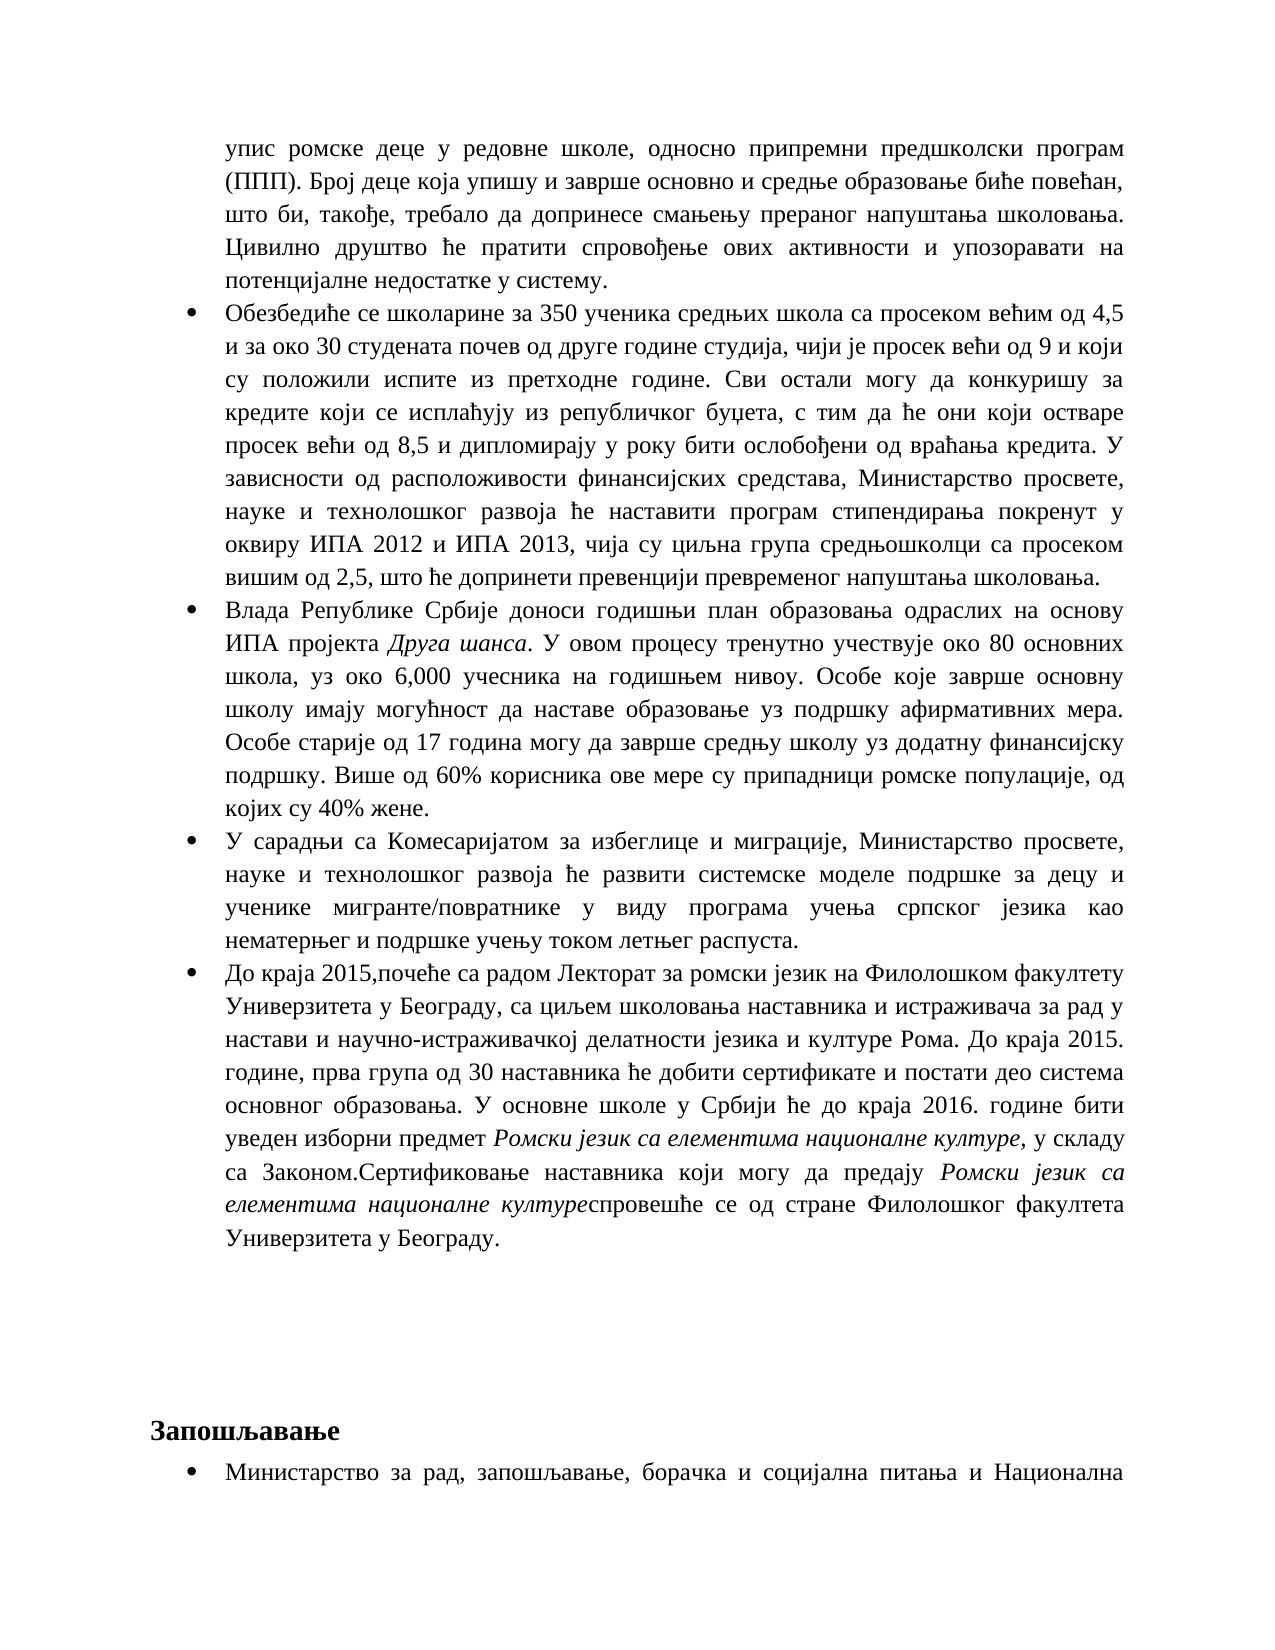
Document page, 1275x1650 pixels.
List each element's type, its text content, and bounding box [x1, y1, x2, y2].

text Зaпoшљaвaњe [150, 1413, 1125, 1446]
list Влада Републике Србије доноси годишњи план образовања одраслих на основу ИПА пројекта Друга шанса. У овом процесу тренутно учествује око 80 основних школа, уз око 6,000 учесника на годишњем нивоу. Особе које заврше основну школу имају могућност да наставе образовање уз подршку афирмативних мера. Особе старије од 17 година могу да заврше средњу школу уз додатну финансијску подршку. Више од 60% корисника ове мере су припадници ромске популације, од којих су 40% жене. [187, 595, 1125, 822]
list У сарадњи са Комесаријатом за избеглице и миграције, Министарство просвете, науке и технолошког развоја ће развити системске моделе подршке за децу и ученике мигранте/повратнике у виду програма учења српског језика као нематерњег и подршке учењу током летњег распуста. [187, 826, 1125, 954]
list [187, 133, 1125, 294]
list Обезбедиће се школарине за 350 ученика средњих школа са просеком већим од 4,5 и за око 30 студената почев од друге године студија, чији је просек већи од 9 и који су положили испите из претходне године. Сви остали могу да конкуришу за кредите који се исплаћују из републичког буџета, с тим да ће они који остваре просек већи од 8,5 и дипломирају у року бити ослобођени од враћања кредита. У зависности од расположивости финансијских средстава, Министарство просвете, науке и технолошког развоја ће наставити програм стипендирања покренут у оквиру ИПА 2012 и ИПА 2013, чија су циљна група средњошколци са просеком вишим од 2,5, што ће допринети превенцији превременог напуштања школовања. [187, 298, 1125, 591]
list До краја 2015,почеће са радом Лекторат за ромски језик на Филолошком факултету Универзитета у Београду, са циљем школовања наставника и истраживача за рад у настави и научно-истраживачкој делатности језика и културе Рома. До краја 2015. године, прва група од 30 наставника ће добити сертификате и постати део система основног образовања. У основне школе у Србији ће до краја 2016. године бити уведен изборни предмет Ромски језик са елементима националне културе, у складу са Законом.Сертификовање наставника који могу да предају Ромски језик са елементима националне културеспровешће се од стране Филолошког факултета Универзитета у Београду. [187, 958, 1125, 1251]
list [187, 1457, 1125, 1486]
